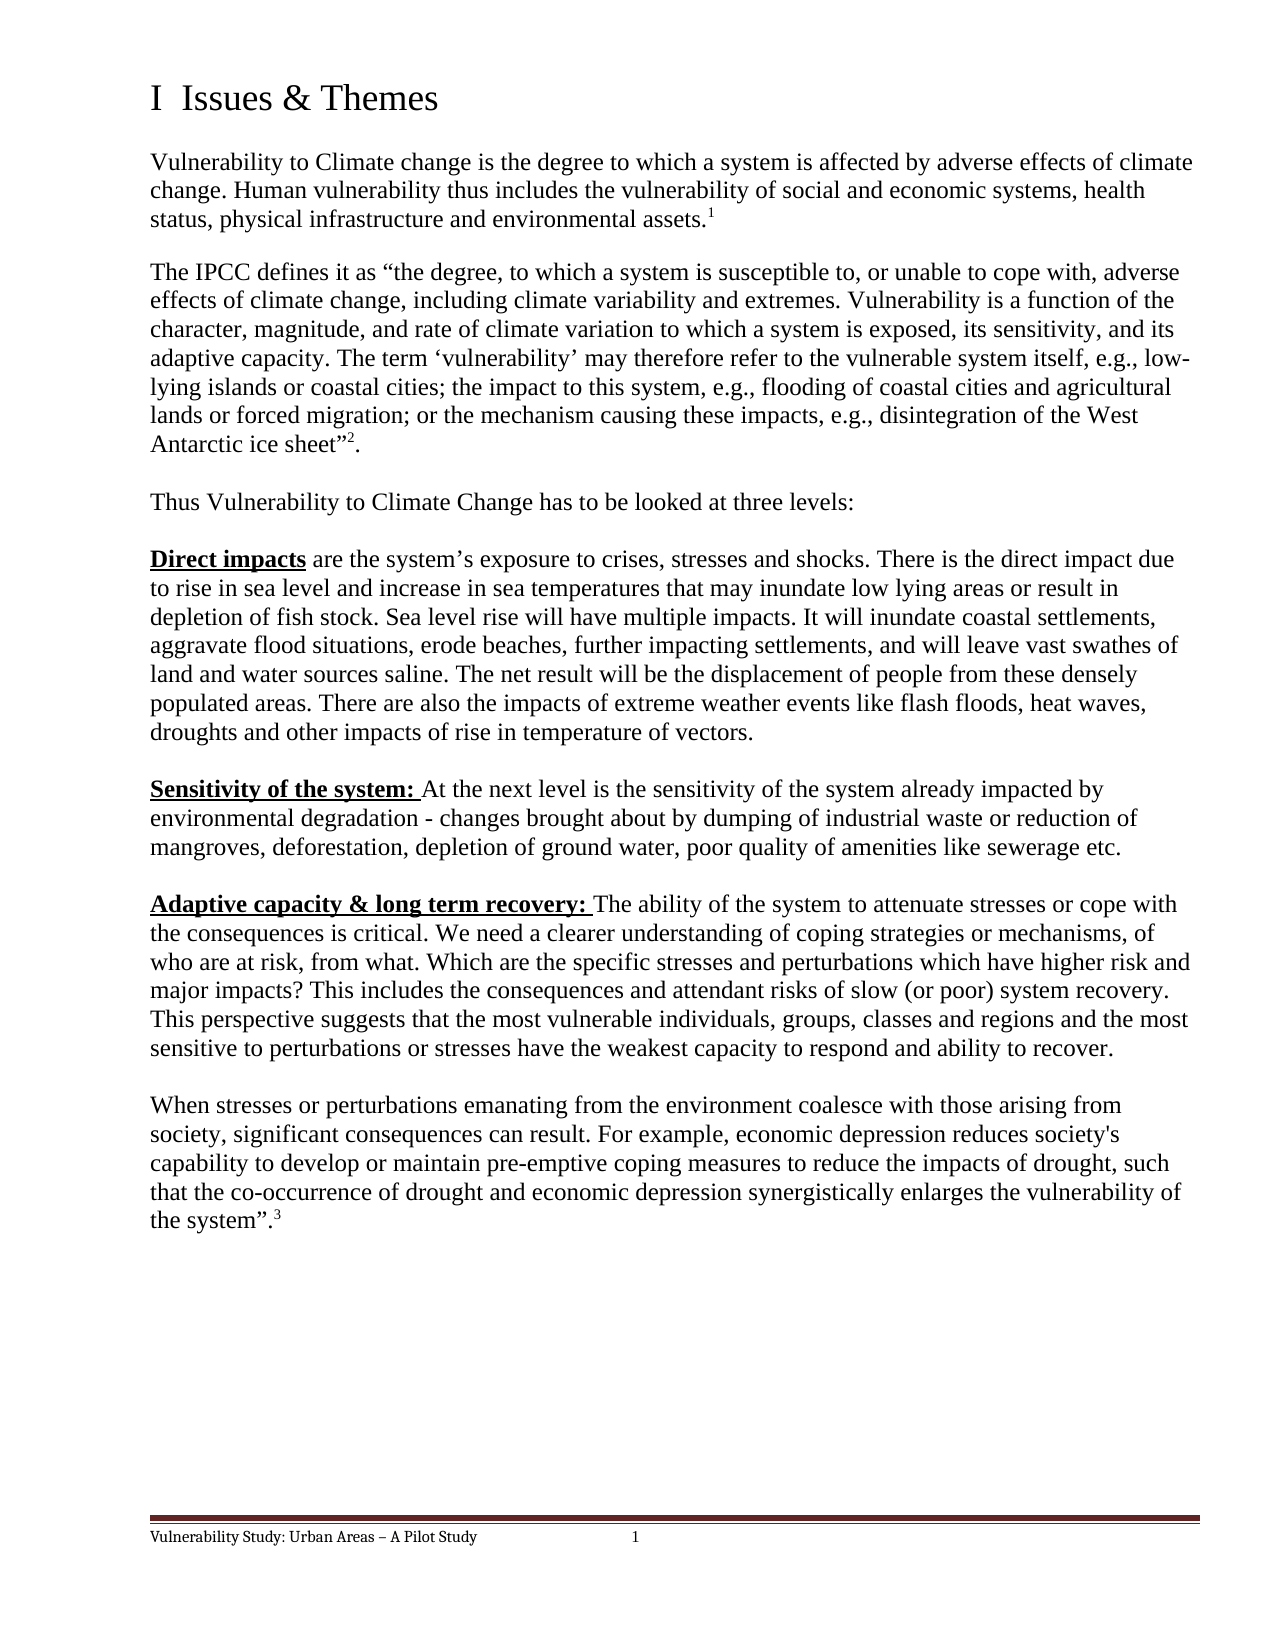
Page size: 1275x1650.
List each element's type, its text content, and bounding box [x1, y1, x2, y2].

text Thus Vulnerability to Climate Change has to be looked at three levels: [150, 487, 1200, 516]
text I Issues & Themes [150, 75, 1200, 118]
text When stresses or perturbations emanating from the environment coalesce with those arising from society, significant consequences can result. For example, economic depression reduces society's capability to develop or maintain pre-emptive coping measures to reduce the impacts of drought, such that the co-occurrence of drought and economic depression synergistically enlarges the vulnerability of the system”. [150, 1091, 1200, 1234]
text Vulnerability to Climate change is the degree to which a system is affected by adverse effects of climate change. Human vulnerability thus includes the vulnerability of social and economic systems, health status, physical infrastructure and environmental assets. [150, 147, 1200, 233]
text Adaptive capacity & long term recovery: The ability of the system to attenuate stresses or cope with the consequences is critical. We need a clearer understanding of coping strategies or mechanisms, of who are at risk, from what. Which are the specific stresses and perturbations which have higher risk and major impacts? This includes the consequences and attendant risks of slow (or poor) system recovery. This perspective suggests that the most vulnerable individuals, groups, classes and regions and the most sensitive to perturbations or stresses have the weakest capacity to respond and ability to recover. [150, 889, 1200, 1062]
text Sensitivity of the system: At the next level is the sensitivity of the system already impacted by environmental degradation - changes brought about by dumping of industrial waste or reduction of mangroves, deforestation, depletion of ground water, poor quality of amenities like sewerage etc. [150, 774, 1200, 861]
text The IPCC defines it as “the degree, to which a system is susceptible to, or unable to cope with, adverse effects of climate change, including climate variability and extremes. Vulnerability is a function of the character, magnitude, and rate of climate variation to which a system is exposed, its sensitivity, and its adaptive capacity. The term ‘vulnerability’ may therefore refer to the vulnerable system itself, e.g., low-lying islands or coastal cities; the impact to this system, e.g., flooding of coastal cities and agricultural lands or forced migration; or the mechanism causing these impacts, e.g., disintegration of the West Antarctic ice sheet”. [150, 257, 1200, 458]
text Direct impacts are the system’s exposure to crises, stresses and shocks. There is the direct impact due to rise in sea level and increase in sea temperatures that may inundate low lying areas or result in depletion of fish stock. Sea level rise will have multiple impacts. It will inundate coastal settlements, aggravate flood situations, erode beaches, further impacting settlements, and will leave vast swathes of land and water sources saline. The net result will be the displacement of people from these densely populated areas. There are also the impacts of extreme weather events like flash floods, heat waves, droughts and other impacts of rise in temperature of vectors. [150, 544, 1200, 746]
